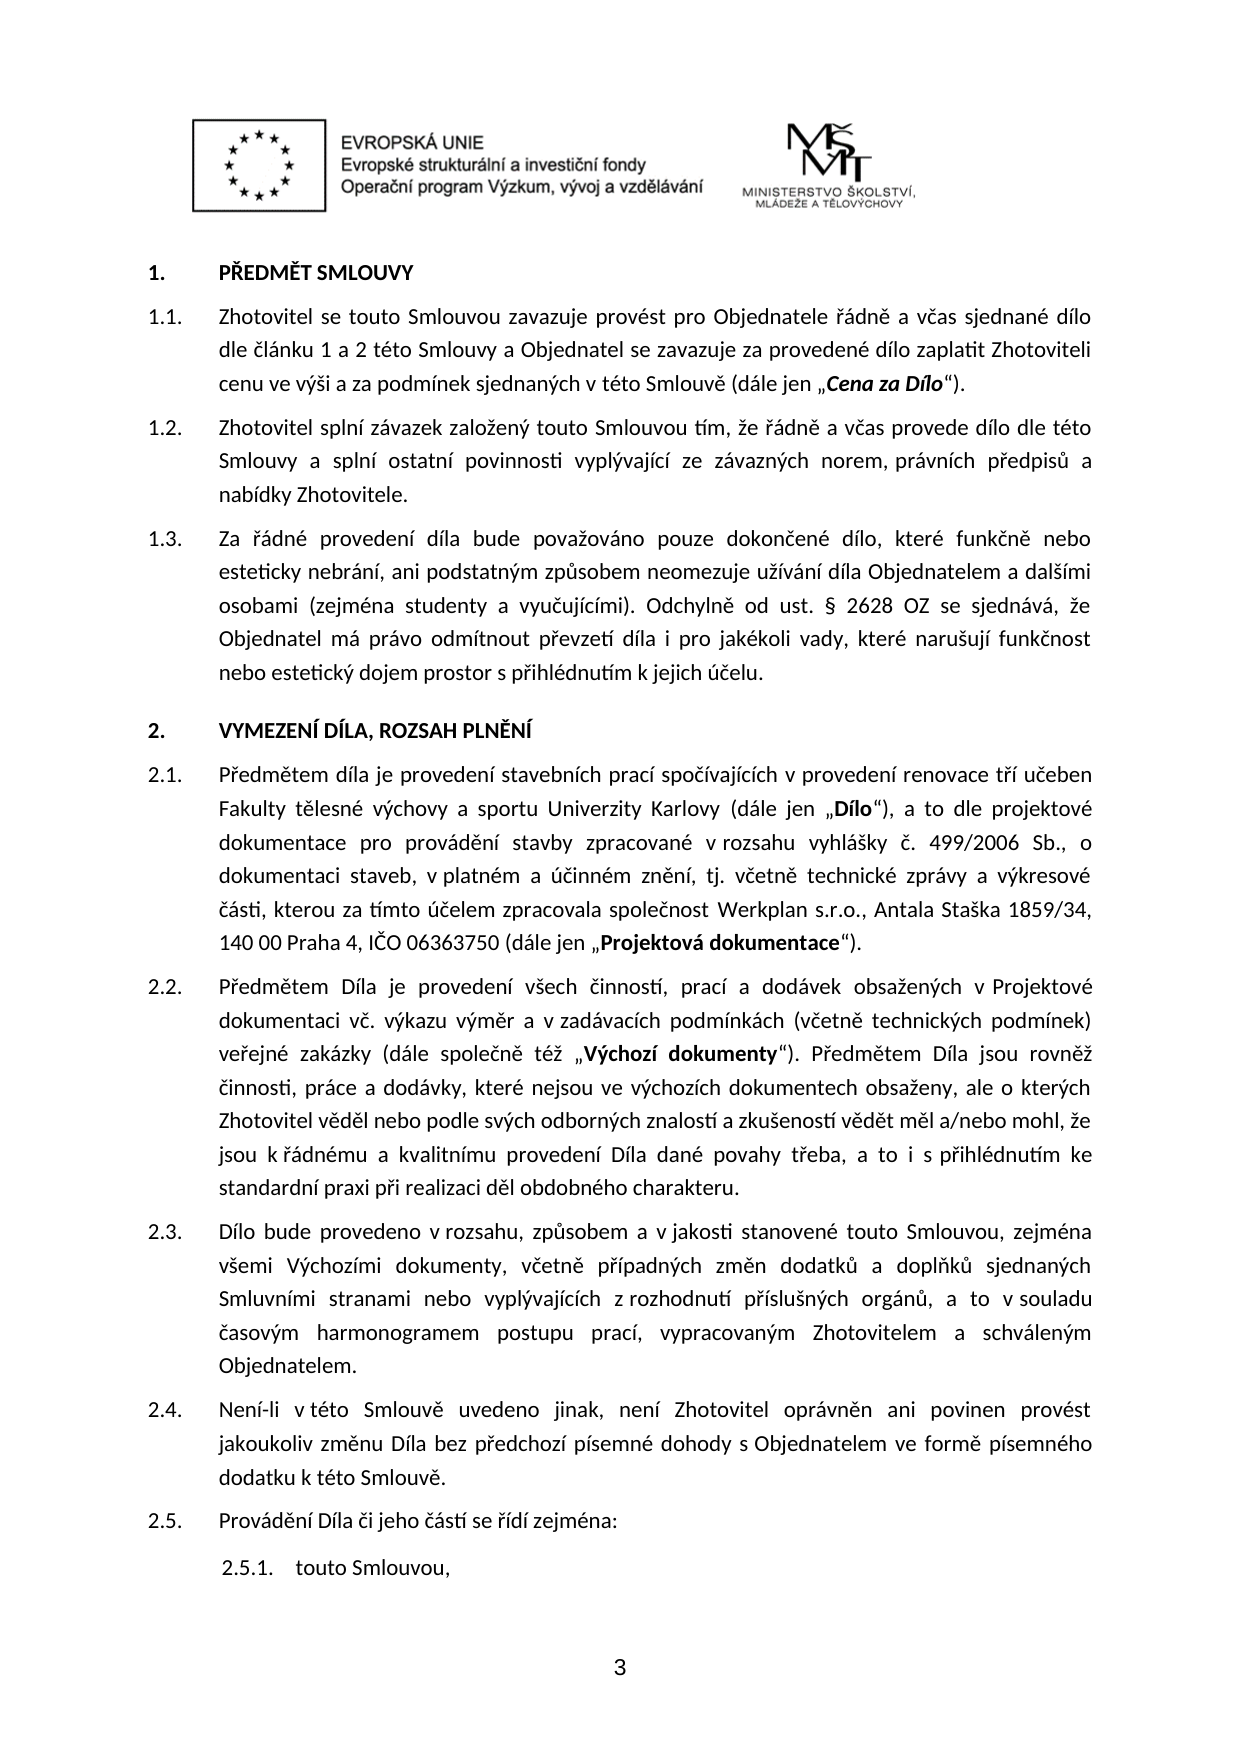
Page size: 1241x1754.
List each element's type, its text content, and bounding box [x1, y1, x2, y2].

list Zhotovitel se touto Smlouvou zavazuje provést pro Objednatele řádně a včas sjednané dílo dle článku 1 a 2 této Smlouvy a Objednatel se zavazuje za provedené dílo zaplatit Zhotoviteli cenu ve výši a za podmínek sjednaných v této Smlouvě (dále jen „Cena za Dílo“). [148, 302, 1093, 397]
list Zhotovitel splní závazek založený touto Smlouvou tím, že řádně a včas provede dílo dle této Smlouvy a splní ostatní povinnosti vyplývající ze závazných norem, právních předpisů a nabídky Zhotovitele. [148, 413, 1093, 508]
list vymezení díla, Rozsah Plnění [148, 717, 1093, 744]
list Předmět smlouvy [148, 258, 1093, 286]
list touto Smlouvou, [221, 1553, 1093, 1581]
list Dílo bude provedeno v rozsahu, způsobem a v jakosti stanovené touto Smlouvou, zejména všemi Výchozími dokumenty, včetně případných změn dodatků a doplňků sjednaných Smluvními stranami nebo vyplývajících z rozhodnutí příslušných orgánů, a to v souladu časovým harmonogramem postupu prací, vypracovaným Zhotovitelem a schváleným Objednatelem. [148, 1217, 1093, 1379]
list Provádění Díla či jeho částí se řídí zejména: [148, 1507, 1093, 1534]
list Za řádné provedení díla bude považováno pouze dokončené dílo, které funkčně nebo esteticky nebrání, ani podstatným způsobem neomezuje užívání díla Objednatelem a dalšími osobami (zejména studenty a vyučujícími). Odchylně od ust. § 2628 OZ se sjednává, že Objednatel má právo odmítnout převzetí díla i pro jakékoli vady, které narušují funkčnost nebo estetický dojem prostor s přihlédnutím k jejich účelu. [148, 524, 1093, 686]
list Předmětem Díla je provedení všech činností, prací a dodávek obsažených v Projektové dokumentaci vč. výkazu výměr a v zadávacích podmínkách (včetně technických podmínek) veřejné zakázky (dále společně též „Výchozí dokumenty“). Předmětem Díla jsou rovněž činnosti, práce a dodávky, které nejsou ve výchozích dokumentech obsaženy, ale o kterých Zhotovitel věděl nebo podle svých odborných znalostí a zkušeností vědět měl a/nebo mohl, že jsou k řádnému a kvalitnímu provedení Díla dané povahy třeba, a to i s přihlédnutím ke standardní praxi při realizaci děl obdobného charakteru. [148, 972, 1093, 1201]
picture [147, 73, 960, 258]
list Předmětem díla je provedení stavebních prací spočívajících v provedení renovace tří učeben Fakulty tělesné výchovy a sportu Univerzity Karlovy (dále jen „Dílo“), a to dle projektové dokumentace pro provádění stavby zpracované v rozsahu vyhlášky č. 499/2006 Sb., o dokumentaci staveb, v platném a účinném znění, tj. včetně technické zprávy a výkresové části, kterou za tímto účelem zpracovala společnost Werkplan s.r.o., Antala Staška 1859/34, 140 00 Praha 4, IČO 06363750 (dále jen „Projektová dokumentace“). [148, 761, 1093, 956]
list Není-li v této Smlouvě uvedeno jinak, není Zhotovitel oprávněn ani povinen provést jakoukoliv změnu Díla bez předchozí písemné dohody s Objednatelem ve formě písemného dodatku k této Smlouvě. [148, 1396, 1093, 1491]
